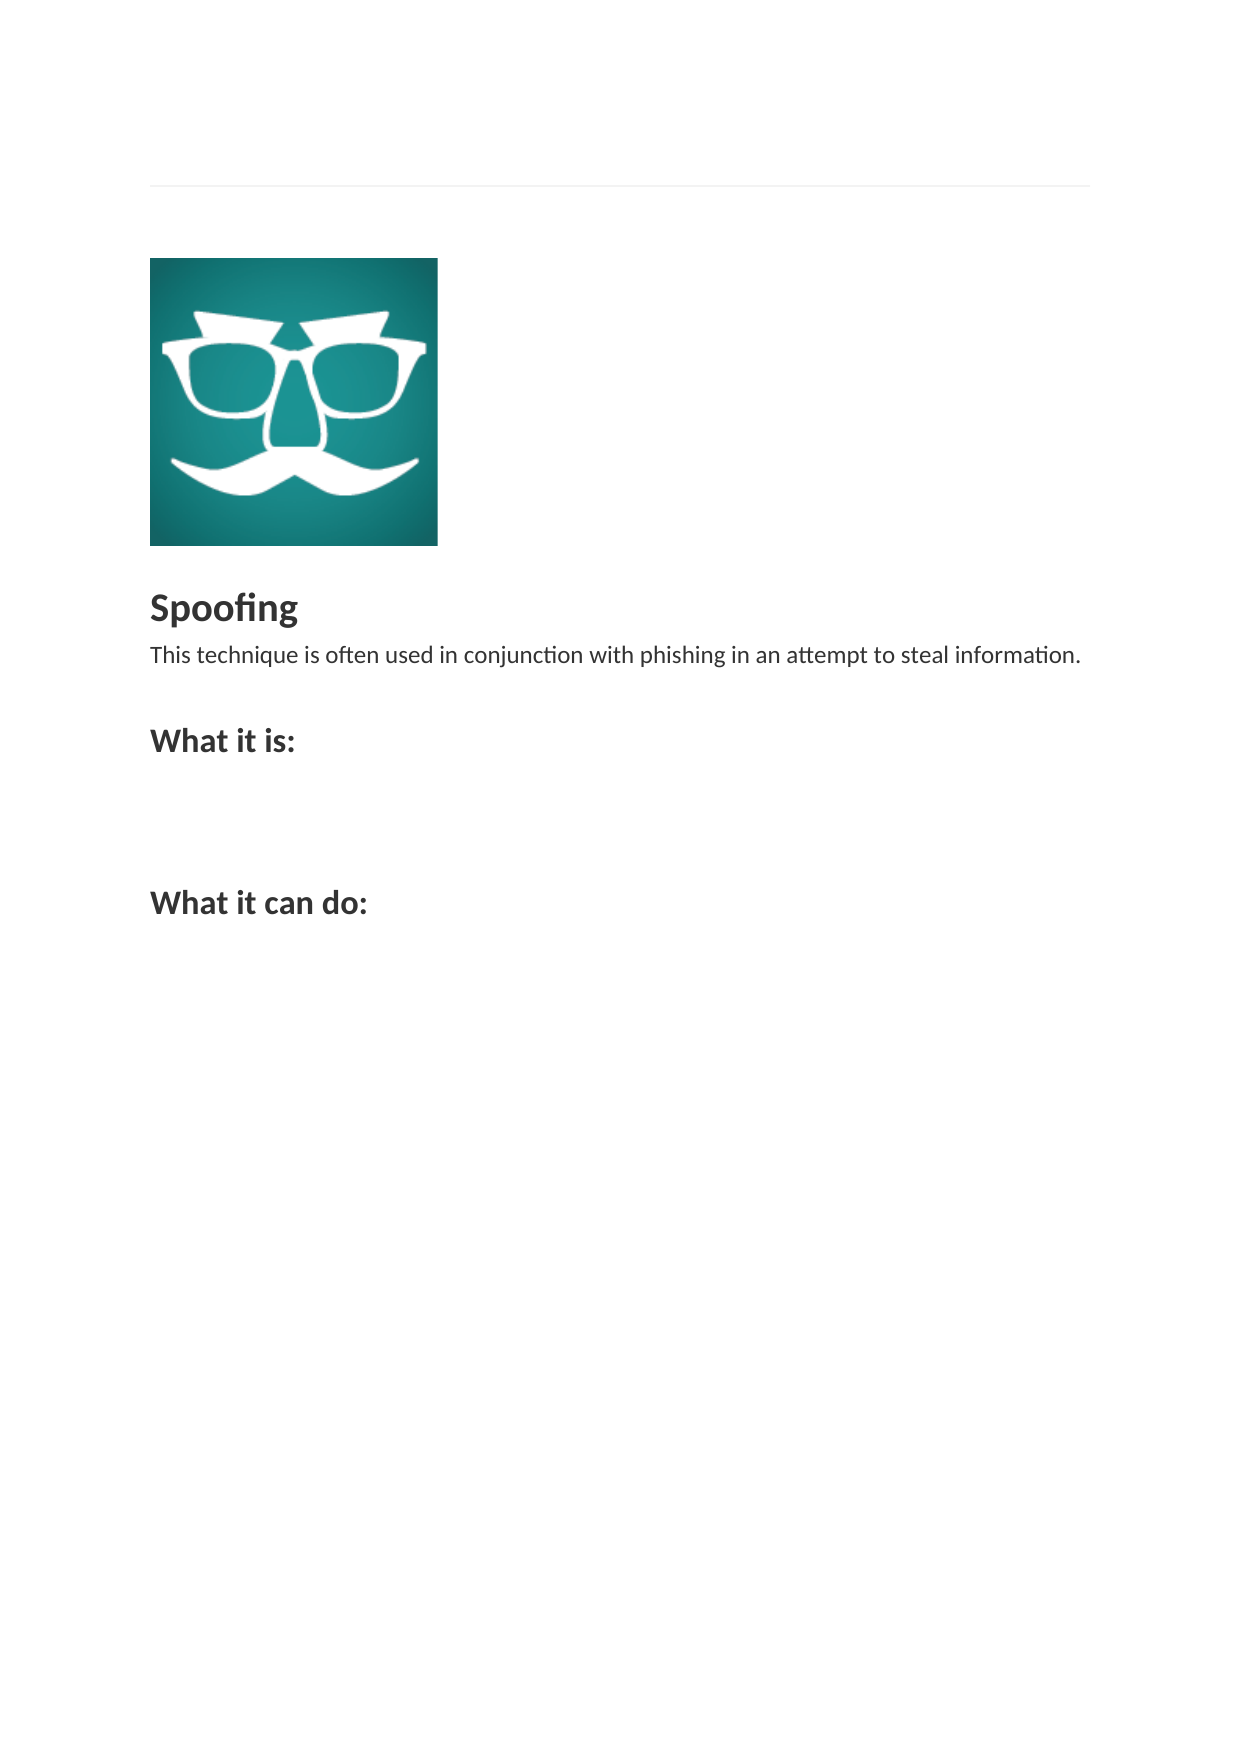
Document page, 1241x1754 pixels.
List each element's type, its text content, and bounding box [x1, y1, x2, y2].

text This technique is often used in conjunction with phishing in an attempt to steal information. [150, 639, 1090, 669]
text Spoofing [150, 581, 1090, 631]
text What it can do: [150, 881, 1090, 923]
text What it is: [150, 719, 1090, 831]
picture [150, 258, 438, 546]
